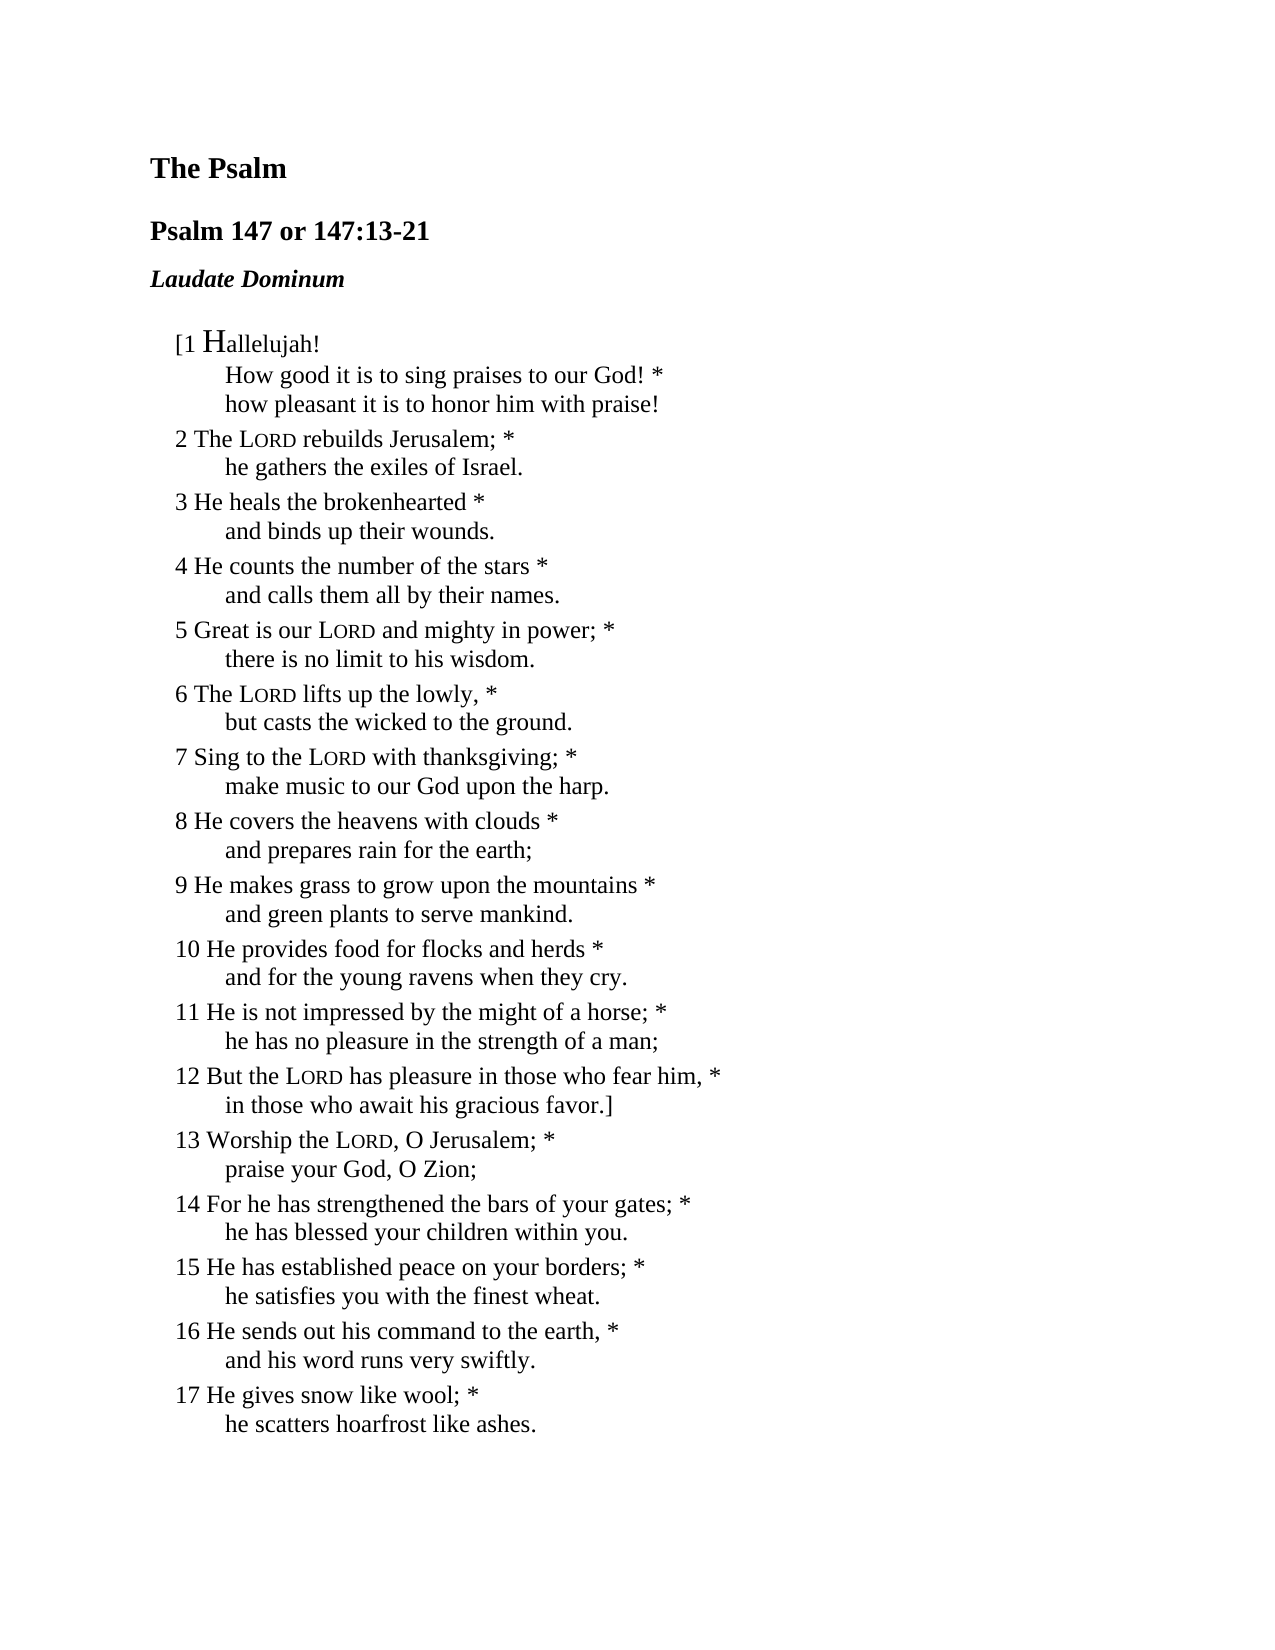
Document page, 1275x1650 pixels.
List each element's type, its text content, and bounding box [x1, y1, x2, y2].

text 11 He is not impressed by the might of a horse; * he has no pleasure in the strength of a man; [175, 997, 1075, 1055]
text 7 Sing to the Lord with thanksgiving; * make music to our God upon the harp. [175, 742, 1075, 800]
text The Psalm [150, 150, 1125, 185]
text 3 He heals the brokenhearted * and binds up their wounds. [175, 487, 1075, 545]
text 10 He provides food for flocks and herds * and for the young ravens when they cry. [175, 934, 1075, 991]
text 9 He makes grass to grow upon the mountains * and green plants to serve mankind. [175, 870, 1075, 927]
text 14 For he has strengthened the bars of your gates; * he has blessed your children within you. [175, 1189, 1075, 1246]
text Laudate Dominum [150, 264, 1125, 292]
text [1 Hallelujah! How good it is to sing praises to our God! * how pleasant it is to honor him with praise! [175, 322, 1075, 417]
text Psalm 147 or 147:13-21 [150, 214, 1125, 246]
text 13 Worship the Lord, O Jerusalem; * praise your God, O Zion; [175, 1125, 1075, 1182]
text 15 He has established peace on your borders; * he satisfies you with the finest wheat. [175, 1252, 1075, 1310]
text 12 But the Lord has pleasure in those who fear him, * in those who await his gracious favor.] [175, 1061, 1075, 1119]
text 5 Great is our Lord and mighty in power; * there is no limit to his wisdom. [175, 615, 1075, 672]
text 16 He sends out his command to the earth, * and his word runs very swiftly. [175, 1316, 1075, 1374]
text 2 The Lord rebuilds Jerusalem; * he gathers the exiles of Israel. [175, 424, 1075, 481]
text 17 He gives snow like wool; * he scatters hoarfrost like ashes. [175, 1380, 1075, 1437]
text 6 The Lord lifts up the lowly, * but casts the wicked to the ground. [175, 679, 1075, 736]
text 4 He counts the number of the stars * and calls them all by their names. [175, 551, 1075, 609]
text 8 He covers the heavens with clouds * and prepares rain for the earth; [175, 806, 1075, 864]
